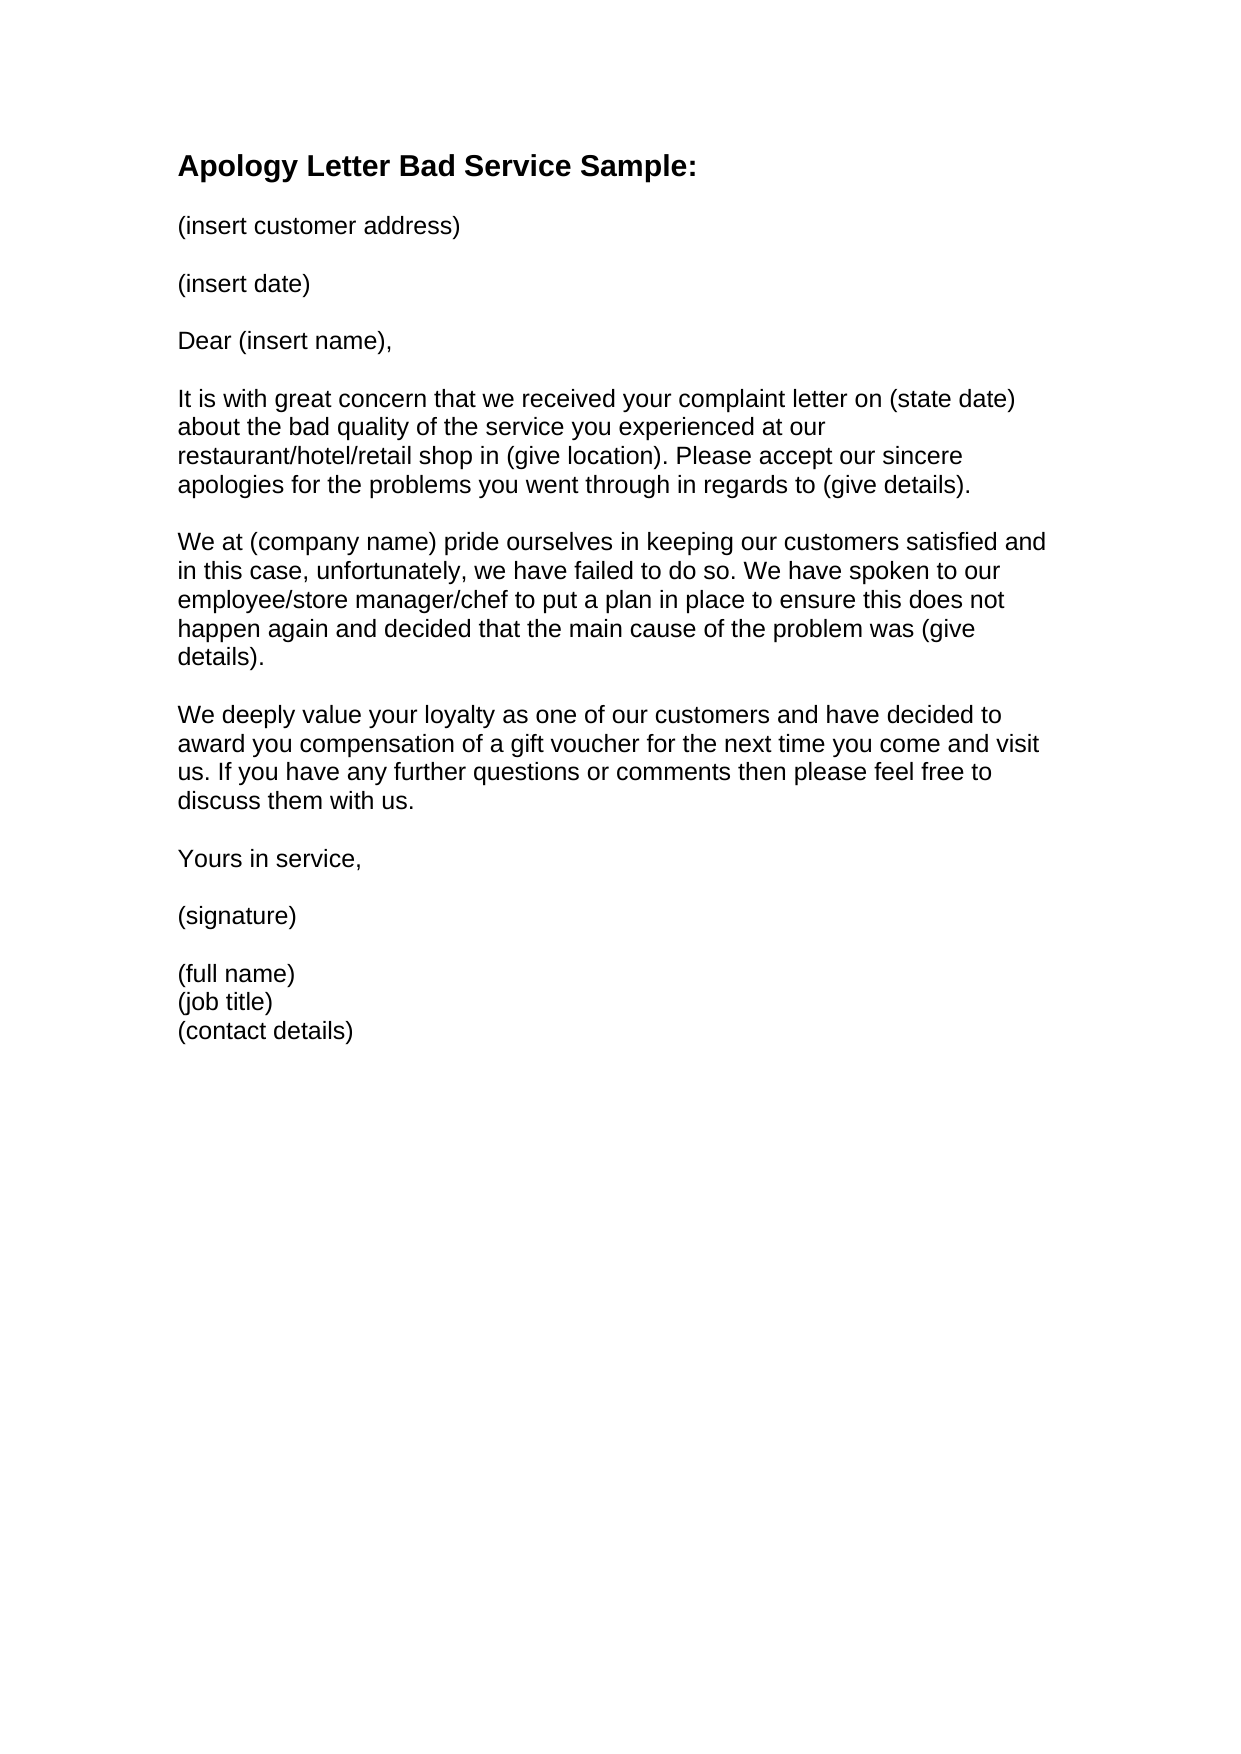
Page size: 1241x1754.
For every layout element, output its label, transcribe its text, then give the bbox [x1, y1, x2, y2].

text (contact details) [177, 1016, 1063, 1045]
text Apology Letter Bad Service Sample: [177, 148, 1063, 182]
text Yours in service, [177, 844, 1063, 872]
text It is with great concern that we received your complaint letter on (state date) about the bad quality of the service you experienced at our restaurant/hotel/retail shop in (give location). Please accept our sincere apologies for the problems you went through in regards to (give details). [177, 384, 1063, 499]
text (full name) [177, 959, 1063, 987]
text (job title) [177, 987, 1063, 1016]
text (insert customer address) [177, 211, 1063, 240]
text (signature) [177, 901, 1063, 930]
text Dear (insert name), [177, 326, 1063, 355]
text (insert date) [177, 269, 1063, 297]
text We at (company name) pride ourselves in keeping our customers satisfied and in this case, unfortunately, we have failed to do so. We have spoken to our employee/store manager/chef to put a plan in place to ensure this does not happen again and decided that the main cause of the problem was (give details). [177, 527, 1063, 671]
text We deeply value your loyalty as one of our customers and have decided to award you compensation of a gift voucher for the next time you come and visit us. If you have any further questions or comments then please feel free to discuss them with us. [177, 700, 1063, 815]
